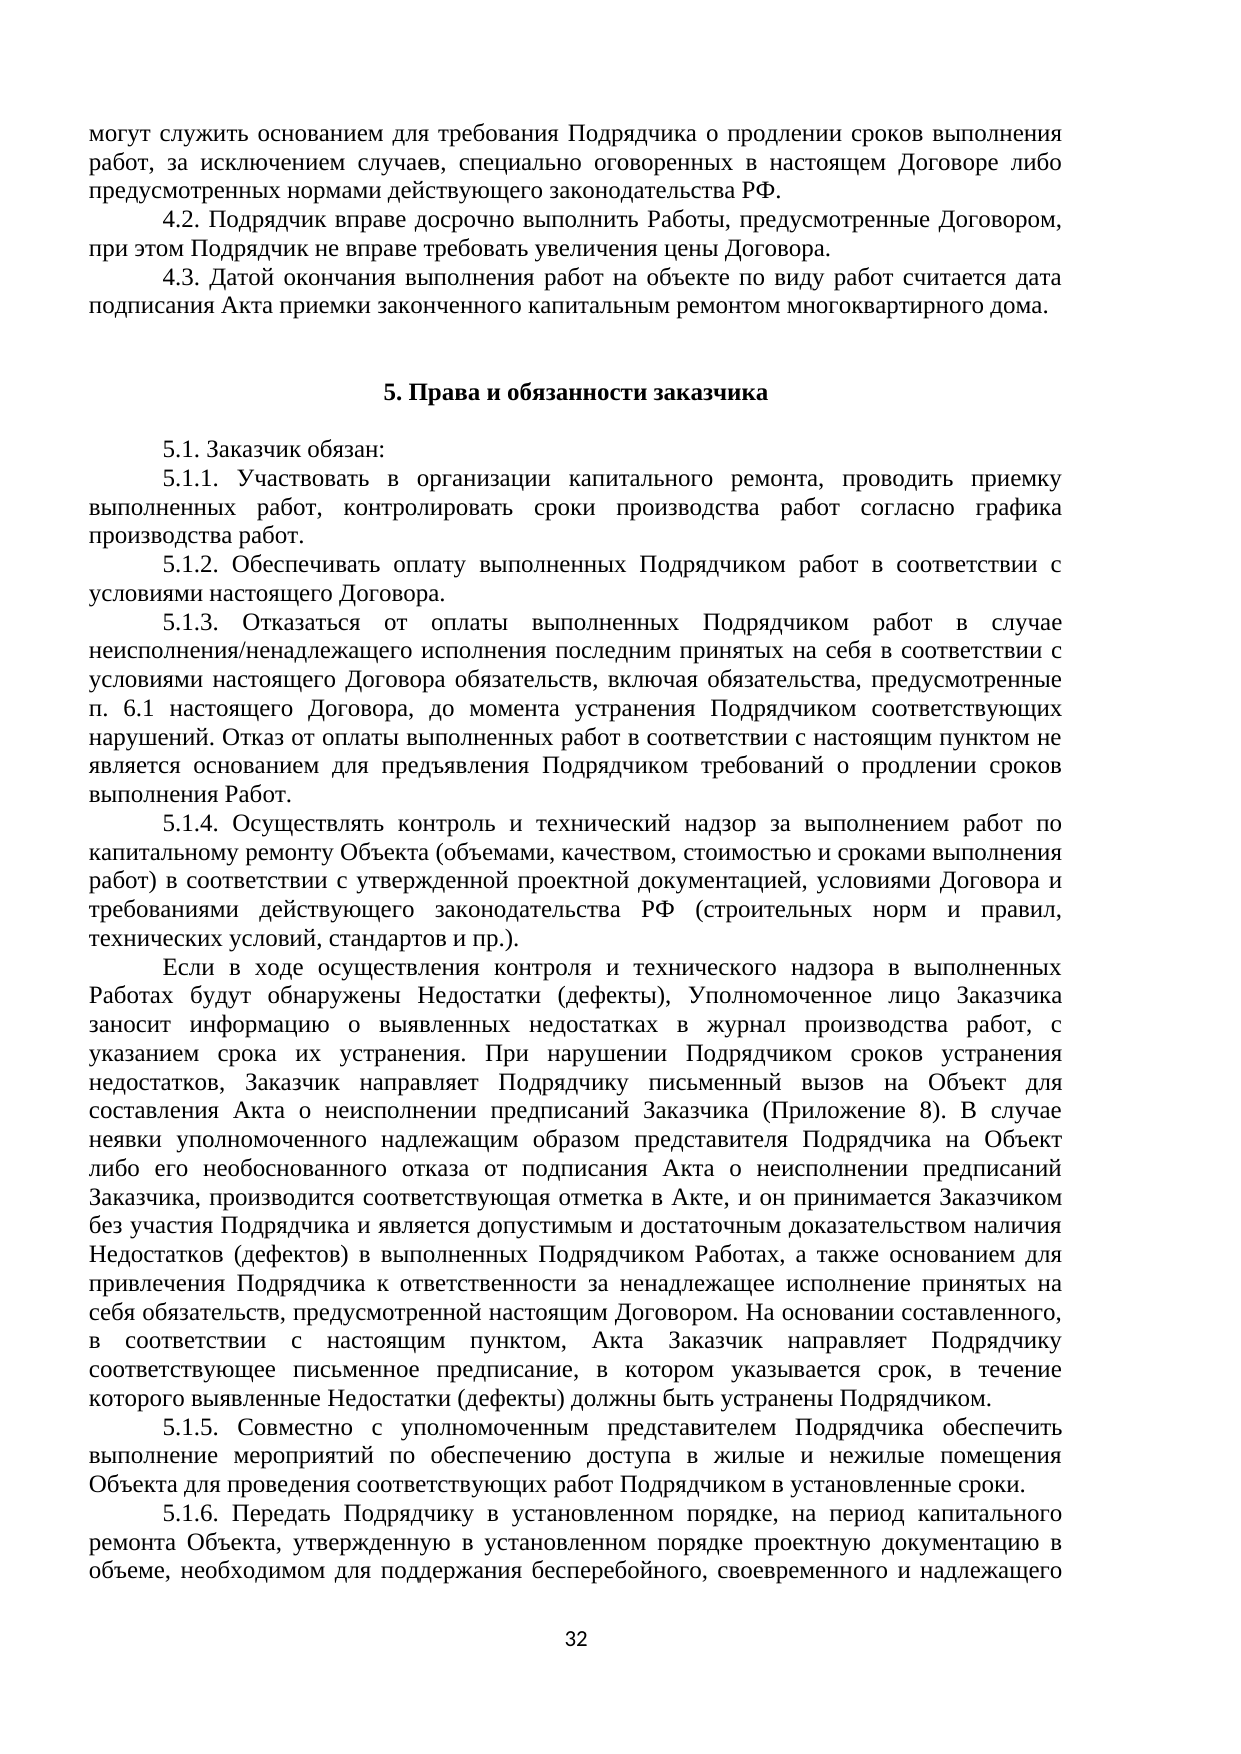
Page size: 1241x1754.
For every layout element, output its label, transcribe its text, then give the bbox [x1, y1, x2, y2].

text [89, 1498, 1063, 1584]
text 5.1.3. Отказаться от оплаты выполненных Подрядчиком работ в случае неисполнения/ненадлежащего исполнения последним принятых на себя в соответствии с условиями настоящего Договора обязательств, включая обязательства, предусмотренные п. 6.1 настоящего Договора, до момента устранения Подрядчиком соответствующих нарушений. Отказ от оплаты выполненных работ в соответствии с настоящим пунктом не является основанием для предъявления Подрядчиком требований о продлении сроков выполнения Работ. [89, 607, 1063, 808]
text 4.2. Подрядчик вправе досрочно выполнить Работы, предусмотренные Договором, при этом Подрядчик не вправе требовать увеличения цены Договора. [89, 204, 1063, 262]
text 5.1. Заказчик обязан: [89, 434, 1063, 463]
text 5.1.4. Осуществлять контроль и технический надзор за выполнением работ по капитальному ремонту Объекта (объемами, качеством, стоимостью и сроками выполнения работ) в соответствии с утвержденной проектной документацией, условиями Договора и требованиями действующего законодательства РФ (строительных норм и правил, технических условий, стандартов и пр.). [89, 808, 1063, 952]
text 5.1.1. Участвовать в организации капитального ремонта, проводить приемку выполненных работ, контролировать сроки производства работ согласно графика производства работ. [89, 463, 1063, 549]
text 5.1.5. Совместно с уполномоченным представителем Подрядчика обеспечить выполнение мероприятий по обеспечению доступа в жилые и нежилые помещения Объекта для проведения соответствующих работ Подрядчиком в установленные сроки. [89, 1412, 1063, 1498]
text 5. Права и обязанности заказчика [89, 377, 1063, 406]
text 5.1.2. Обеспечивать оплату выполненных Подрядчиком работ в соответствии с условиями настоящего Договора. [89, 549, 1063, 607]
text Если в ходе осуществления контроля и технического надзора в выполненных Работах будут обнаружены Недостатки (дефекты), Уполномоченное лицо Заказчика заносит информацию о выявленных недостатках в журнал производства работ, с указанием срока их устранения. При нарушении Подрядчиком сроков устранения недостатков, Заказчик направляет Подрядчику письменный вызов на Объект для составления Акта о неисполнении предписаний Заказчика (Приложение 8). В случае неявки уполномоченного надлежащим образом представителя Подрядчика на Объект либо его необоснованного отказа от подписания Акта о неисполнении предписаний Заказчика, производится соответствующая отметка в Акте, и он принимается Заказчиком без участия Подрядчика и является допустимым и достаточным доказательством наличия Недостатков (дефектов) в выполненных Подрядчиком Работах, а также основанием для привлечения Подрядчика к ответственности за ненадлежащее исполнение принятых на себя обязательств, предусмотренной настоящим Договором. На основании составленного, в соответствии с настоящим пунктом, Акта Заказчик направляет Подрядчику соответствующее письменное предписание, в котором указывается срок, в течение которого выявленные Недостатки (дефекты) должны быть устранены Подрядчиком. [89, 952, 1063, 1412]
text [89, 118, 1063, 204]
text 4.3. Датой окончания выполнения работ на объекте по виду работ считается дата подписания Акта приемки законченного капитальным ремонтом многоквартирного дома. [89, 262, 1063, 319]
